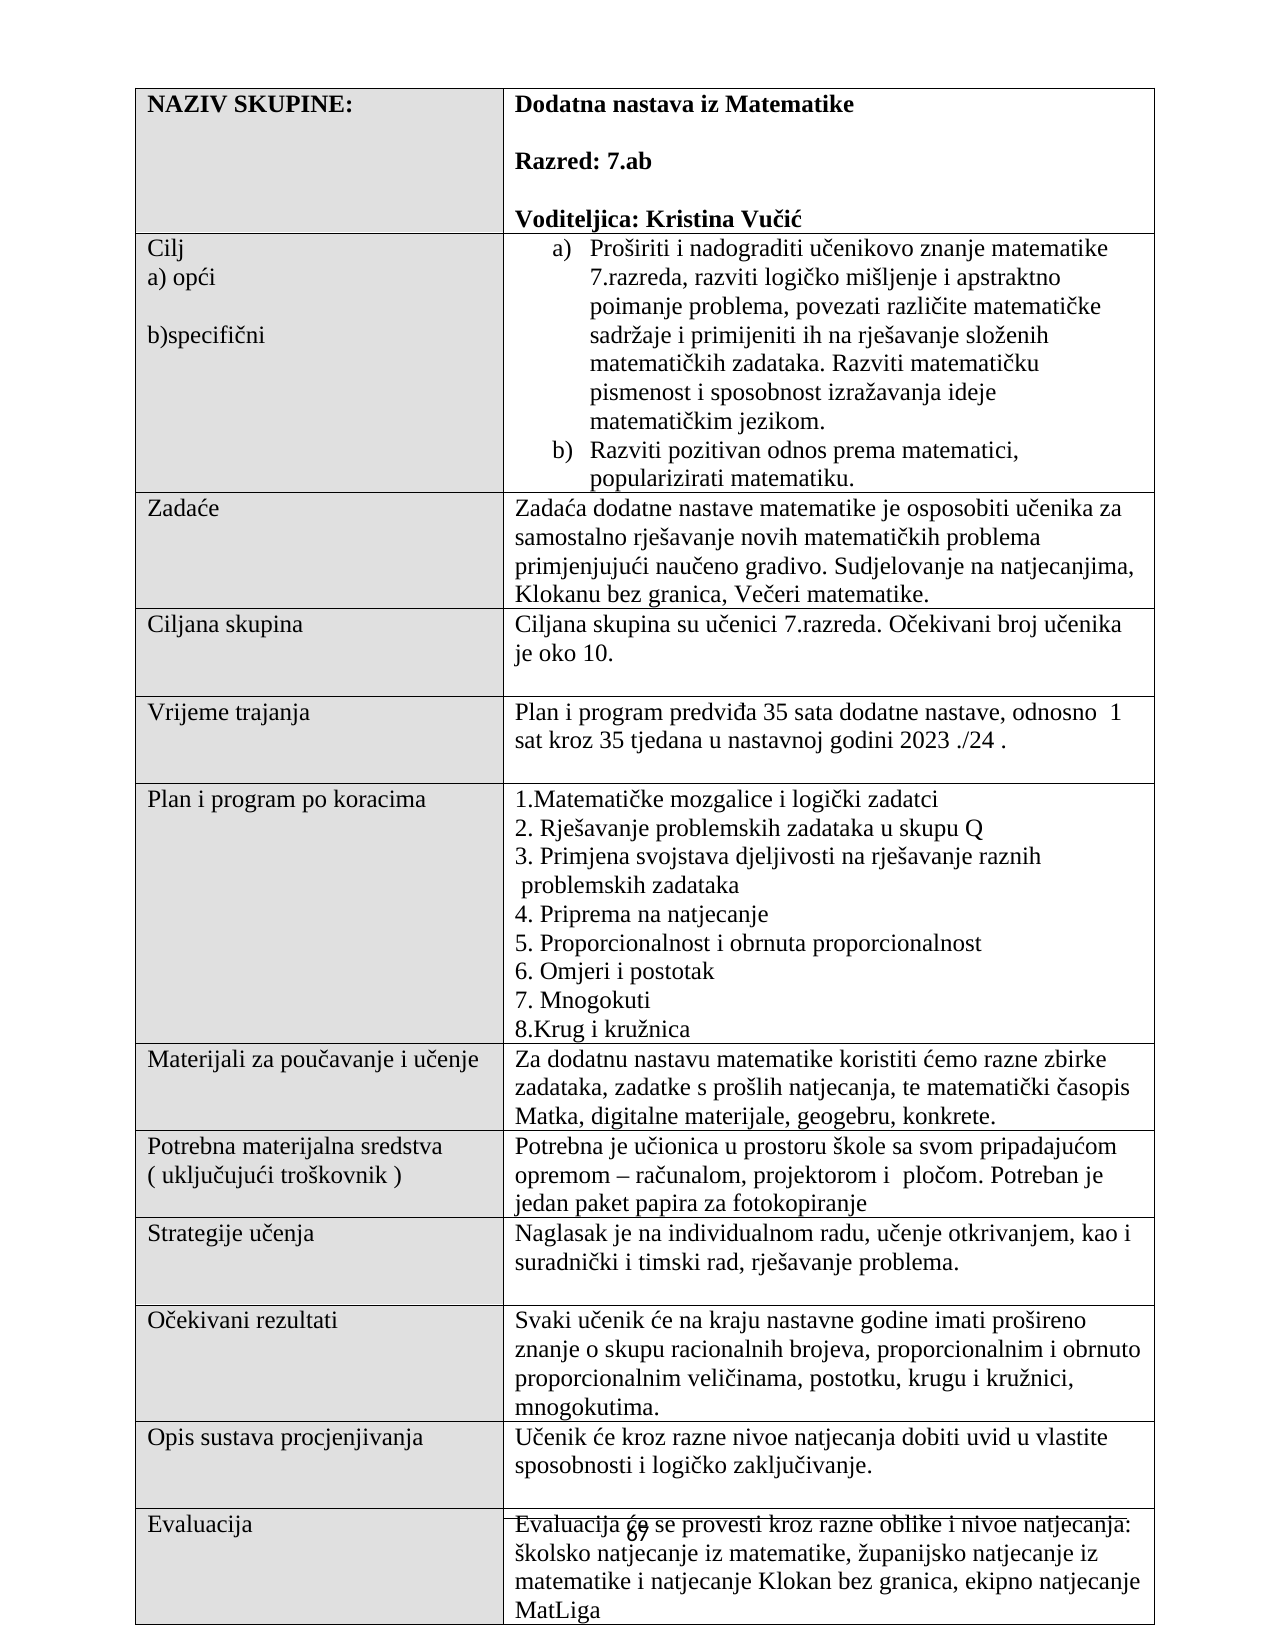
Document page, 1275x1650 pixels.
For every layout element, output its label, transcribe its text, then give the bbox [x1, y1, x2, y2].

table_cell Proširiti i nadograditi učenikovo znanje matematike 7.razreda, razviti logičko mišljenje i apstraktno poimanje problema, povezati različite matematičke sadržaje i primijeniti ih na rješavanje složenih matematičkih zadataka. Razviti matematičku pismenost i sposobnost izražavanja ideje matematičkim jezikom. Razviti pozitivan odnos prema matematici, popularizirati matematiku. [504, 234, 1154, 492]
table_cell Zadaća dodatne nastave matematike je osposobiti učenika za samostalno rješavanje novih matematičkih problema primjenjujući naučeno gradivo. Sudjelovanje na natjecanjima, Klokanu bez granica, Večeri matematike. [504, 493, 1154, 608]
table_header Dodatna nastava iz Matematike Razred: 7.ab Voditeljica: Kristina Vučić [504, 89, 1154, 232]
table_cell Učenik će kroz razne nivoe natjecanja dobiti uvid u vlastite sposobnosti i logičko zaključivanje. [504, 1422, 1154, 1508]
table_cell Potrebna je učionica u prostoru škole sa svom pripadajućom opremom – računalom, projektorom i pločom. Potreban je jedan paket papira za fotokopiranje [504, 1131, 1154, 1217]
table_header NAZIV SKUPINE: [136, 89, 503, 232]
table_cell Opis sustava procjenjivanja [136, 1422, 503, 1508]
table_cell Strategije učenja [136, 1218, 503, 1304]
table_cell Očekivani rezultati [136, 1306, 503, 1421]
table_cell Potrebna materijalna sredstva ( uključujući troškovnik ) [136, 1131, 503, 1217]
table_cell Ciljana skupina su učenici 7.razreda. Očekivani broj učenika je oko 10. [504, 609, 1154, 696]
table_cell Evaluacija [136, 1509, 503, 1624]
table_cell Vrijeme trajanja [136, 697, 503, 783]
table_cell Zadaće [136, 493, 503, 608]
table_cell Evaluacija će se provesti kroz razne oblike i nivoe natjecanja: školsko natjecanje iz matematike, županijsko natjecanje iz matematike i natjecanje Klokan bez granica, ekipno natjecanje MatLiga [504, 1509, 1154, 1624]
table_cell Svaki učenik će na kraju nastavne godine imati prošireno znanje o skupu racionalnih brojeva, proporcionalnim i obrnuto proporcionalnim veličinama, postotku, krugu i kružnici, mnogokutima. [504, 1306, 1154, 1421]
table_cell Ciljana skupina [136, 609, 503, 696]
table_cell Za dodatnu nastavu matematike koristiti ćemo razne zbirke zadataka, zadatke s prošlih natjecanja, te matematički časopis Matka, digitalne materijale, geogebru, konkrete. [504, 1044, 1154, 1130]
table_cell Materijali za poučavanje i učenje [136, 1044, 503, 1130]
table_cell Plan i program po koracima [136, 784, 503, 1043]
table_cell Plan i program predviđa 35 sata dodatne nastave, odnosno 1 sat kroz 35 tjedana u nastavnoj godini 2023 ./24 . [504, 697, 1154, 783]
table_cell 1.Matematičke mozgalice i logički zadatci 2. Rješavanje problemskih zadataka u skupu Q 3. Primjena svojstava djeljivosti na rješavanje raznih problemskih zadataka 4. Priprema na natjecanje 5. Proporcionalnost i obrnuta proporcionalnost 6. Omjeri i postotak 7. Mnogokuti 8.Krug i kružnica [504, 784, 1154, 1043]
table_cell Cilj a) opći b)specifični [136, 234, 503, 492]
table_cell Naglasak je na individualnom radu, učenje otkrivanjem, kao i suradnički i timski rad, rješavanje problema. [504, 1218, 1154, 1304]
